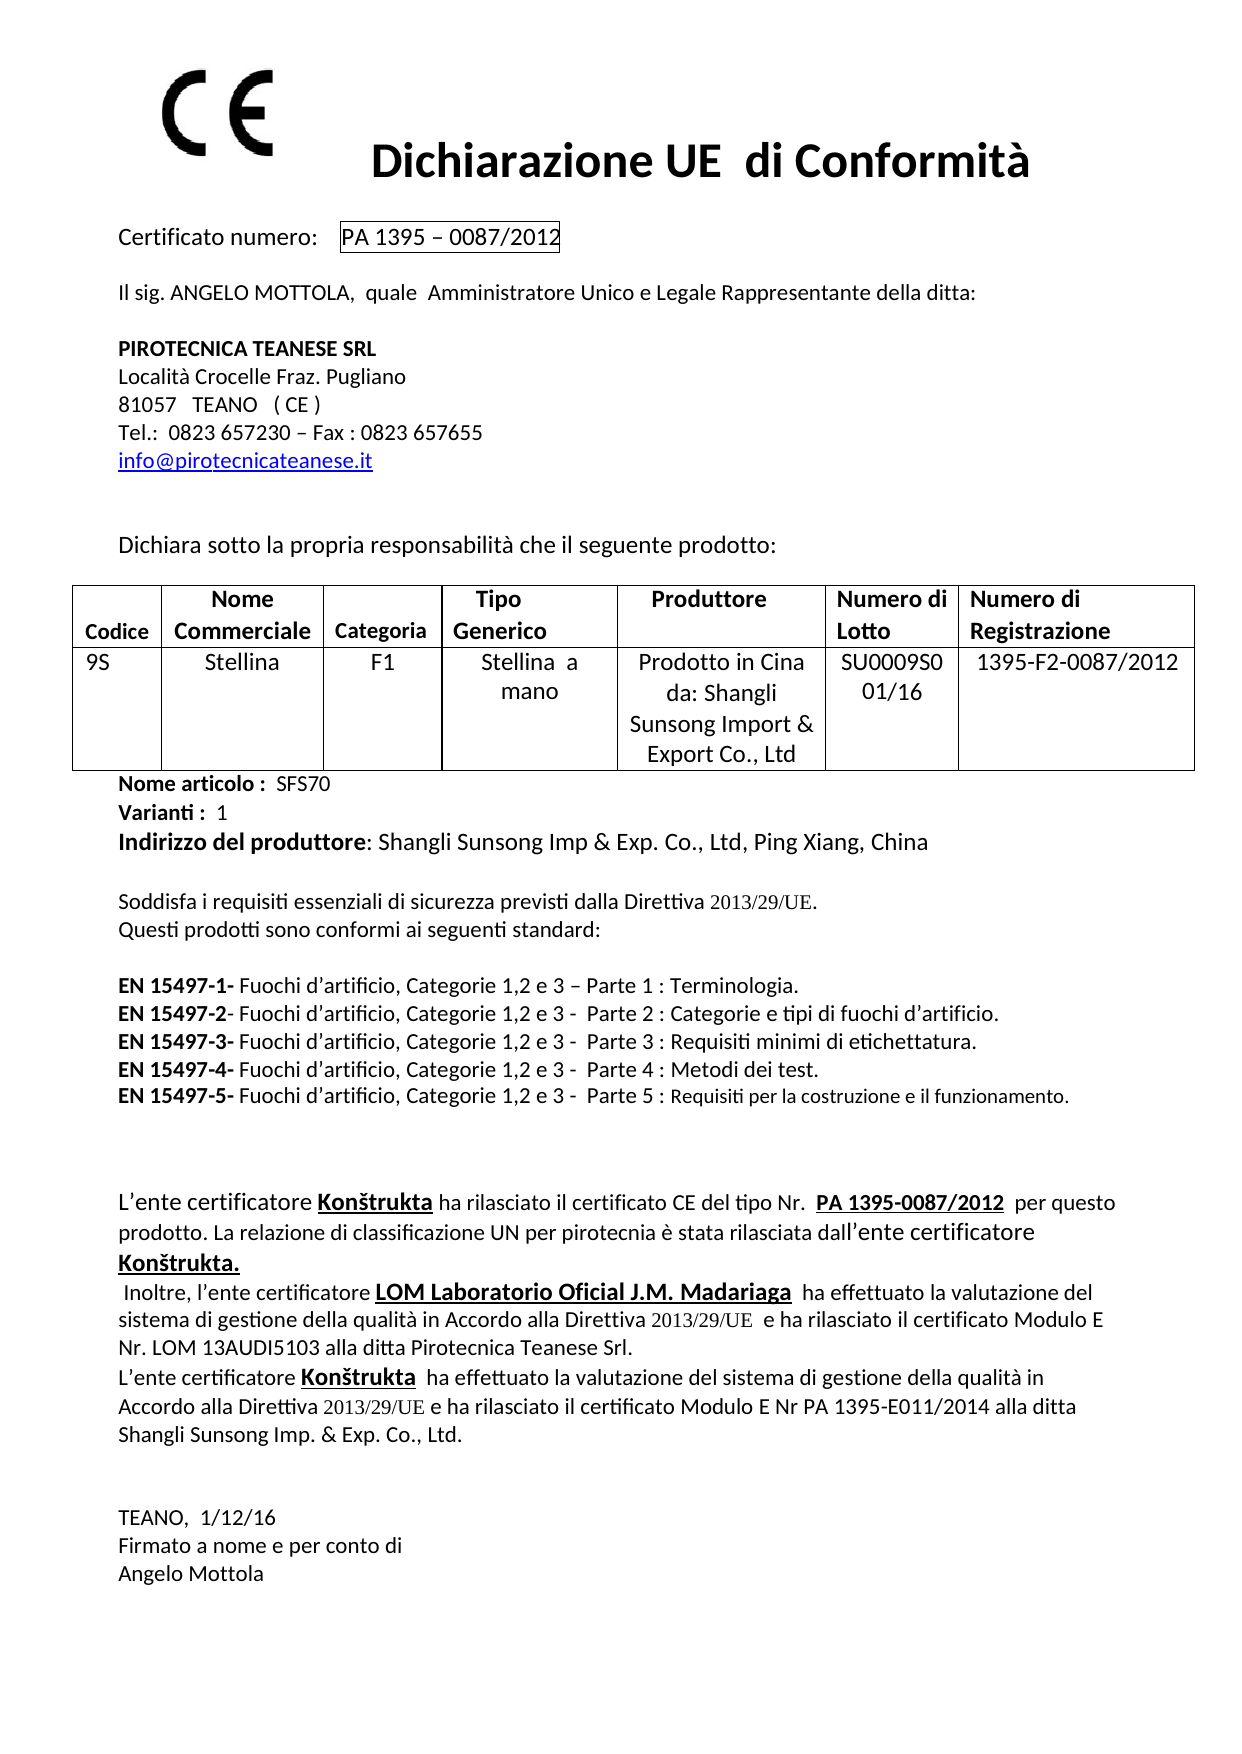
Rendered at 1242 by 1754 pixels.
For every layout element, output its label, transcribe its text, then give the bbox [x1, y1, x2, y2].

text Varianti : 1 [118, 798, 1208, 826]
text EN 15497-1- Fuochi d’artificio, Categorie 1,2 e 3 – Parte 1 : Terminologia. [118, 971, 1208, 999]
text Dichiarazione UE di Conformità [371, 133, 1208, 189]
text Località Crocelle Fraz. Pugliano [118, 362, 1208, 390]
table_header Numero di Registrazione [959, 586, 1194, 647]
table_header Codice [73, 586, 161, 647]
table_header Tipo Generico [443, 586, 617, 647]
text Firmato a nome e per conto di [118, 1531, 1208, 1559]
text Il sig. ANGELO MOTTOLA, quale Amministratore Unico e Legale Rappresentante della ditta: [118, 278, 1208, 306]
table_header Nome Commerciale [162, 586, 323, 647]
text Dichiara sotto la propria responsabilità che il seguente prodotto: [118, 530, 1208, 559]
text Soddisfa i requisiti essenziali di sicurezza previsti dalla Direttiva 2013/29/UE. Questi prodotti sono conformi ai seguenti standard: [118, 887, 832, 943]
text Inoltre, l’ente certificatore LOM Laboratorio Oficial J.M. Madariaga ha effettuato la valutazione del sistema di gestione della qualità in Accordo alla Direttiva 2013/29/UE e ha rilasciato il certificato Modulo E [118, 1278, 1111, 1333]
text Indirizzo del produttore: Shangli Sunsong Imp & Exp. Co., Ltd, Ping Xiang, China [118, 826, 1208, 857]
table_cell Prodotto in Cina da: Shangli Sunsong Import & Export Co., Ltd [618, 648, 825, 770]
table_cell 1395-F2-0087/2012 [959, 648, 1194, 770]
text L’ente certificatore Konštrukta ha effettuato la valutazione del sistema di gestione della qualità in Accordo alla Direttiva 2013/29/UE e ha rilasciato il certificato Modulo E Nr PA 1395-E011/2014 alla ditta Shangli Sunsong Imp. & Exp. Co., Ltd. [118, 1362, 1089, 1448]
table_cell 9S [73, 648, 161, 770]
table_header Produttore [618, 586, 825, 647]
table_cell Stellina a mano [443, 648, 617, 770]
text 81057 TEANO ( CE ) [118, 390, 1208, 418]
text TEANO, 1/12/16 [118, 1503, 1208, 1531]
text EN 15497-4- Fuochi d’artificio, Categorie 1,2 e 3 - Parte 4 : Metodi dei test. [118, 1055, 1049, 1083]
text Angelo Mottola [118, 1559, 1208, 1587]
text EN 15497-2- Fuochi d’artificio, Categorie 1,2 e 3 - Parte 2 : Categorie e tipi di fuochi d’artificio. [118, 999, 1049, 1027]
table_cell F1 [324, 648, 441, 770]
table_header Numero di Lotto [826, 586, 958, 647]
text Nome articolo : SFS70 [118, 771, 1208, 798]
table_cell SU0009S001/16 [826, 648, 958, 770]
text EN 15497-3- Fuochi d’artificio, Categorie 1,2 e 3 - Parte 3 : Requisiti minimi di etichettatura. [118, 1027, 1049, 1055]
text Tel.: 0823 657230 – Fax : 0823 657655 info@pirotecnicateanese.it [118, 418, 486, 474]
text PIROTECNICA TEANESE SRL [118, 334, 1208, 362]
text Nr. LOM 13AUDI5103 alla ditta Pirotecnica Teanese Srl. [118, 1333, 1208, 1361]
picture [147, 57, 304, 178]
text L’ente certificatore Konštrukta ha rilasciato il certificato CE del tipo Nr. PA 1395-0087/2012 per questo prodotto. La relazione di classificazione UN per pirotecnia è stata rilasciata dall’ente certificatore Konštrukta. [118, 1186, 1118, 1277]
text EN 15497-5- Fuochi d’artificio, Categorie 1,2 e 3 - Parte 5 : Requisiti per la costruzione e il funzionamento. [118, 1083, 1208, 1110]
table_header Categoria [324, 586, 441, 647]
table_cell Stellina [162, 648, 323, 770]
text Certificato numero: PA 1395 – 0087/2012 [118, 222, 1208, 251]
